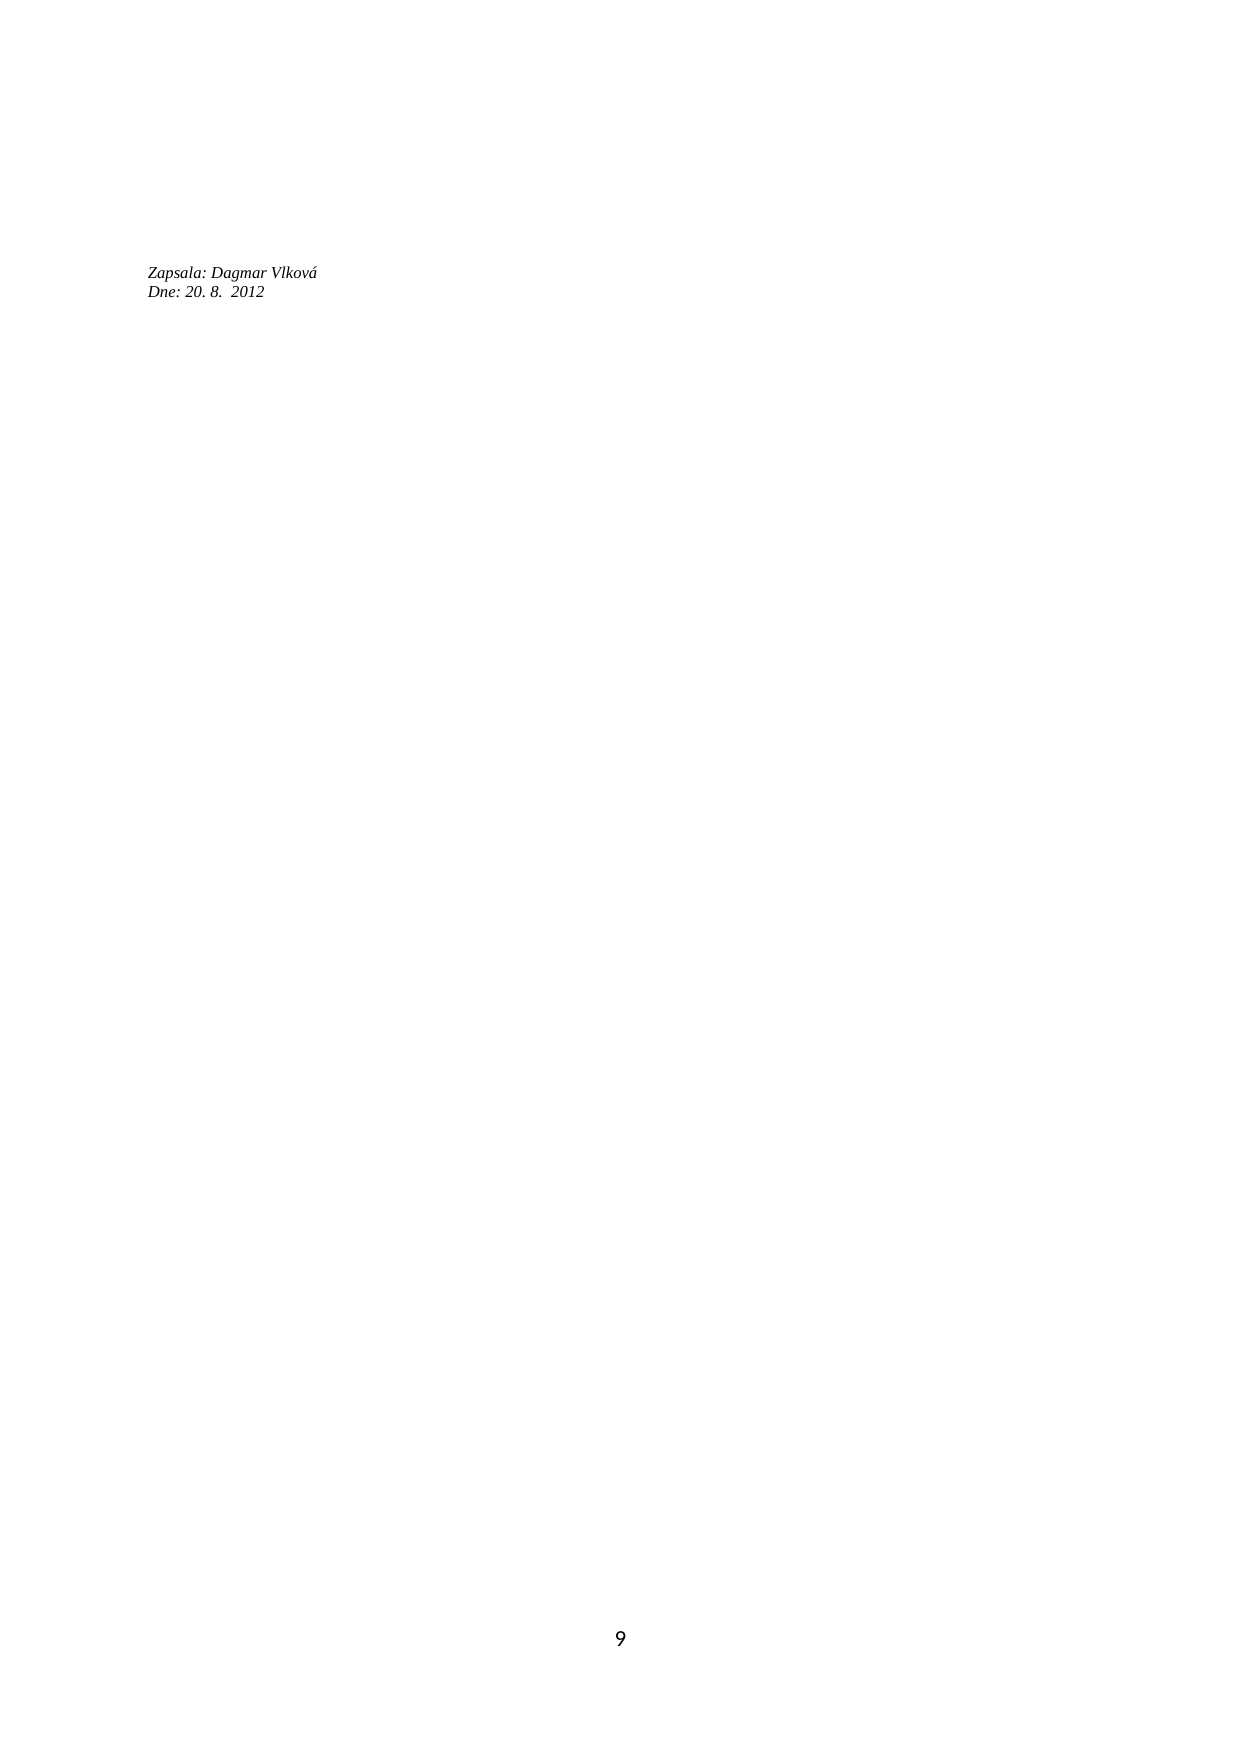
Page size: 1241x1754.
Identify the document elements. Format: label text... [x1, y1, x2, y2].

text Zapsala: Dagmar Vlková [148, 263, 1093, 282]
text Dne: 20. 8. 2012 [110, 282, 1093, 301]
